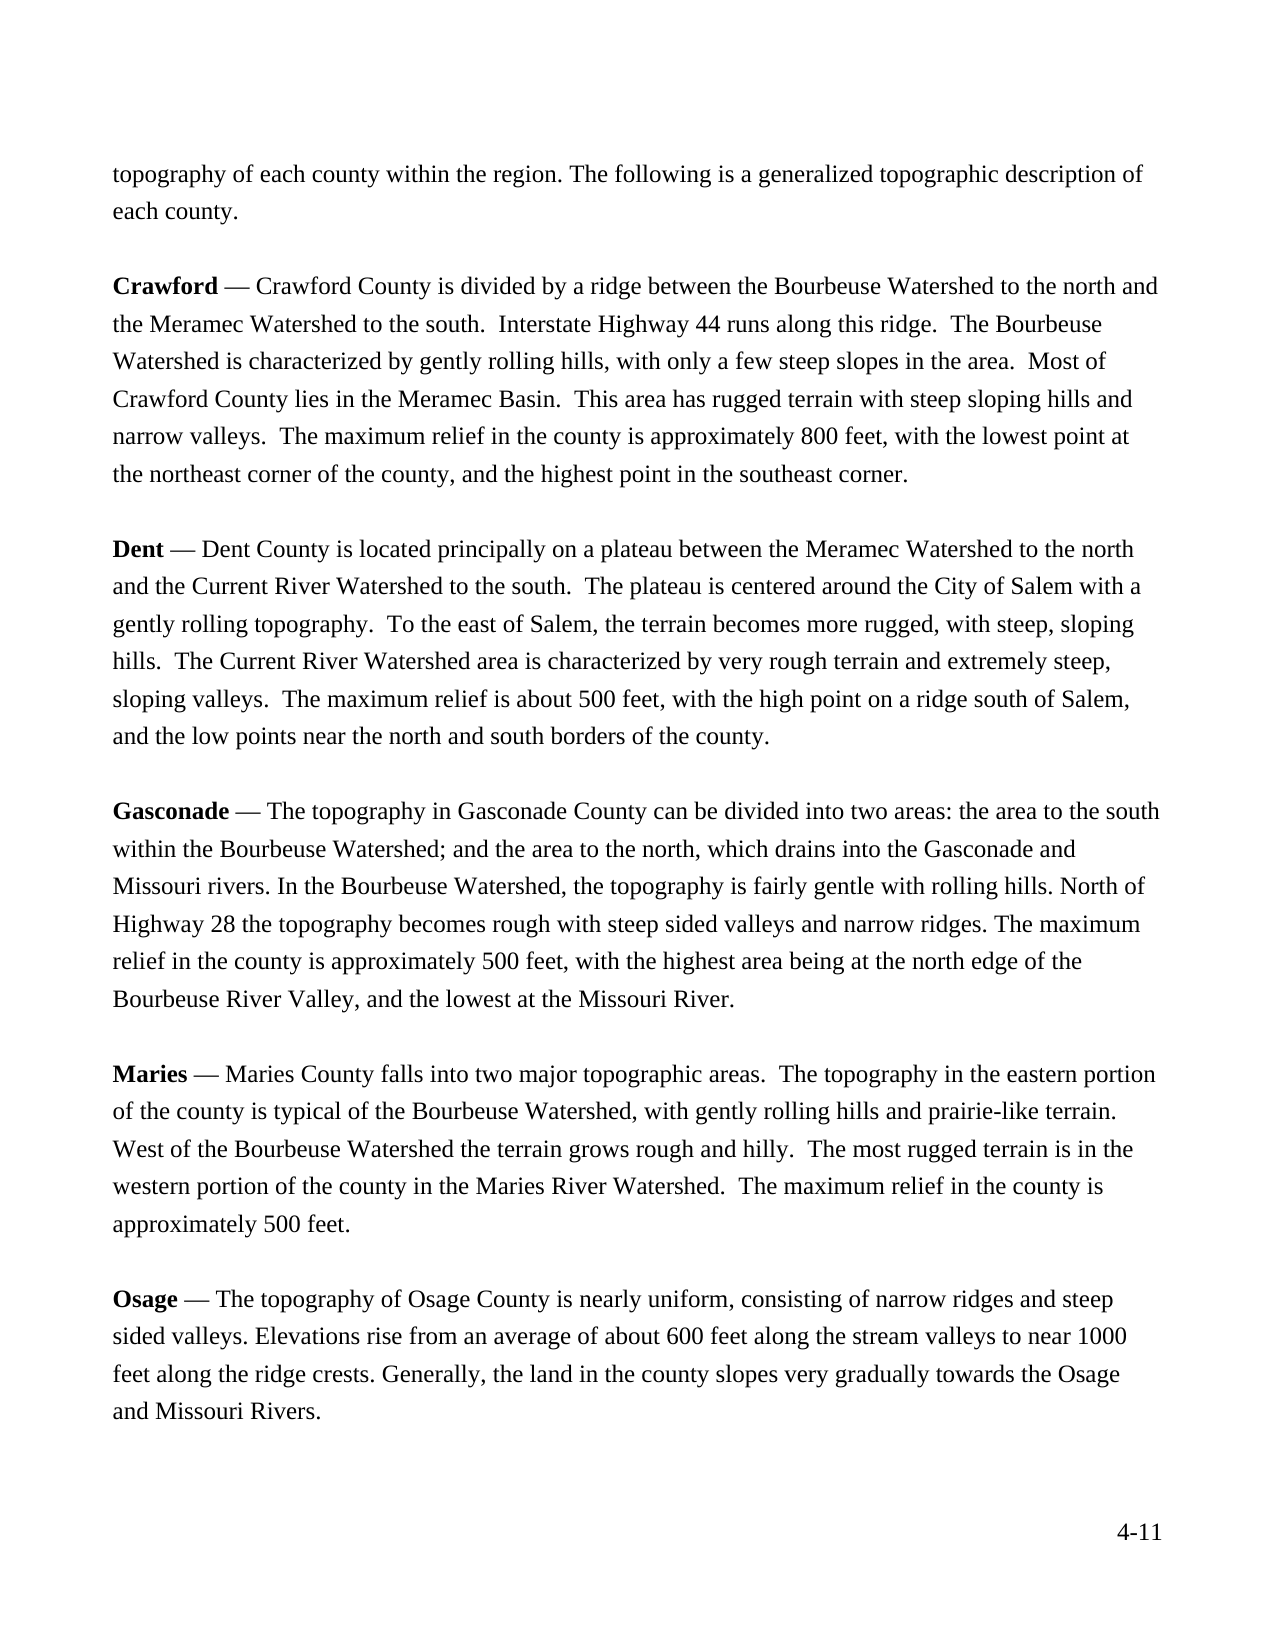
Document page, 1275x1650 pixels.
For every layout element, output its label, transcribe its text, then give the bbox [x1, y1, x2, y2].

text Crawford — Crawford County is divided by a ridge between the Bourbeuse Watershed to the north and the Meramec Watershed to the south. Interstate Highway 44 runs along this ridge. The Bourbeuse Watershed is characterized by gently rolling hills, with only a few steep slopes in the area. Most of Crawford County lies in the Meramec Basin. This area has rugged terrain with steep sloping hills and narrow valleys. The maximum relief in the county is approximately 800 feet, with the lowest point at the northeast corner of the county, and the highest point in the southeast corner. [112, 262, 1162, 487]
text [112, 150, 1162, 225]
text Osage — The topography of Osage County is nearly uniform, consisting of narrow ridges and steep sided valleys. Elevations rise from an average of about 600 feet along the stream valleys to near 1000 feet along the ridge crests. Generally, the land in the county slopes very gradually towards the Osage and Missouri Rivers. [112, 1275, 1162, 1425]
text Gasconade — The topography in Gasconade County can be divided into two areas: the area to the south within the Bourbeuse Watershed; and the area to the north, which drains into the Gasconade and Missouri rivers. In the Bourbeuse Watershed, the topography is fairly gentle with rolling hills. North of Highway 28 the topography becomes rough with steep sided valleys and narrow ridges. The maximum relief in the county is approximately 500 feet, with the highest area being at the north edge of the Bourbeuse River Valley, and the lowest at the Missouri River. [112, 787, 1162, 1012]
text Dent — Dent County is located principally on a plateau between the Meramec Watershed to the north and the Current River Watershed to the south. The plateau is centered around the City of Salem with a gently rolling topography. To the east of Salem, the terrain becomes more rugged, with steep, sloping hills. The Current River Watershed area is characterized by very rough terrain and extremely steep, sloping valleys. The maximum relief is about 500 feet, with the high point on a ridge south of Salem, and the low points near the north and south borders of the county. [112, 525, 1162, 750]
text Maries — Maries County falls into two major topographic areas. The topography in the eastern portion of the county is typical of the Bourbeuse Watershed, with gently rolling hills and prairie-like terrain. West of the Bourbeuse Watershed the terrain grows rough and hilly. The most rugged terrain is in the western portion of the county in the Maries River Watershed. The maximum relief in the county is approximately 500 feet. [112, 1050, 1162, 1237]
